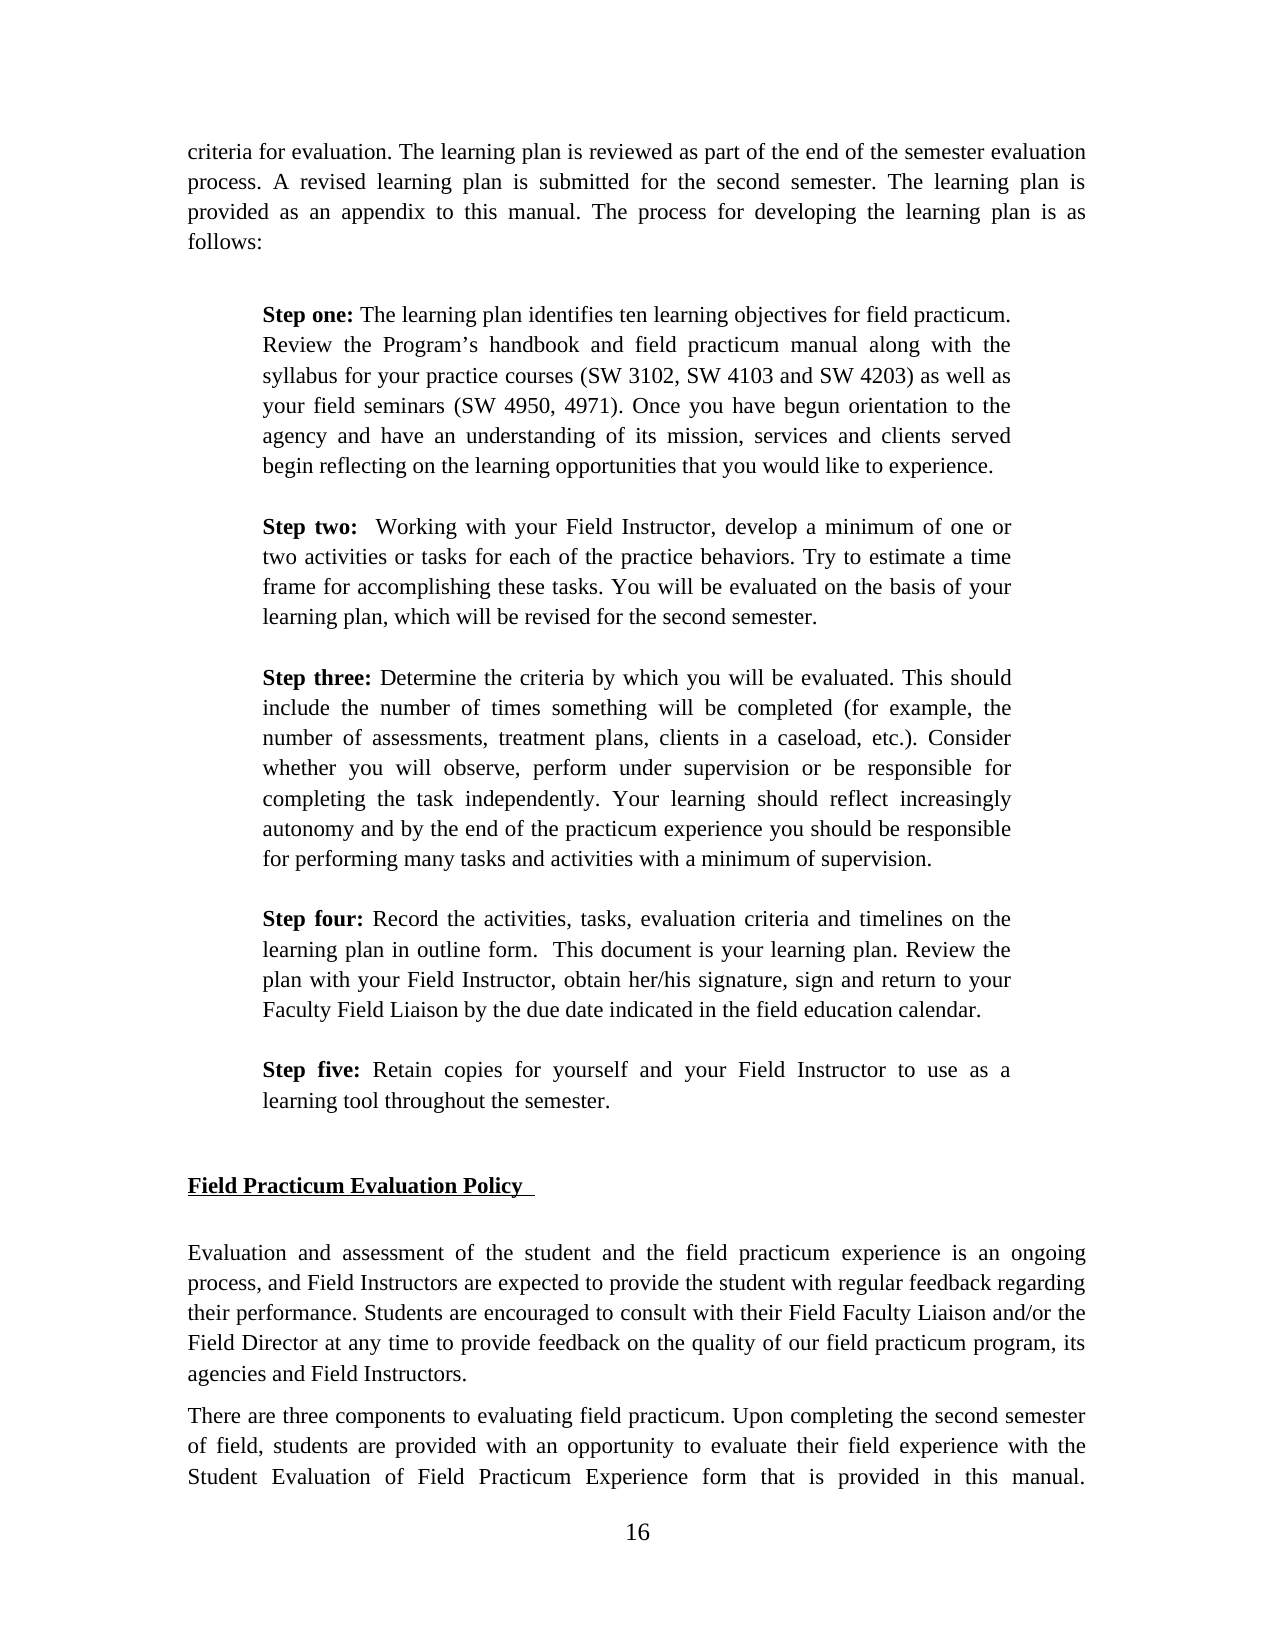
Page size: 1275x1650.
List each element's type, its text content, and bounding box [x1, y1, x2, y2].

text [187, 1402, 1087, 1489]
text Step five: Retain copies for yourself and your Field Instructor to use as a learning tool throughout the semester. [262, 1057, 1012, 1113]
text Evaluation and assessment of the student and the field practicum experience is an ongoing process, and Field Instructors are expected to provide the student with regular feedback regarding their performance. Students are encouraged to consult with their Field Faculty Liaison and/or the Field Director at any time to provide feedback on the quality of our field practicum program, its agencies and Field Instructors. [187, 1239, 1087, 1386]
text Step three: Determine the criteria by which you will be evaluated. This should include the number of times something will be completed (for example, the number of assessments, treatment plans, clients in a caseload, etc.). Consider whether you will observe, perform under supervision or be responsible for completing the task independently. Your learning should reflect increasingly autonomy and by the end of the practicum experience you should be responsible for performing many tasks and activities with a minimum of supervision. [262, 664, 1012, 871]
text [187, 138, 1087, 255]
text Step one: The learning plan identifies ten learning objectives for field practicum. Review the Program’s handbook and field practicum manual along with the syllabus for your practice courses (SW 3102, SW 4103 and SW 4203) as well as your field seminars (SW 4950, 4971). Once you have begun orientation to the agency and have an understanding of its mission, services and clients served begin reflecting on the learning opportunities that you would like to experience. [262, 301, 1012, 479]
text Step four: Record the activities, tasks, evaluation criteria and timelines on the learning plan in outline form. This document is your learning plan. Review the plan with your Field Instructor, obtain her/his signature, sign and return to your Faculty Field Liaison by the due date indicated in the field education calendar. [262, 906, 1012, 1022]
subtitle Field Practicum Evaluation Policy [187, 1172, 1087, 1198]
text Step two: Working with your Field Instructor, develop a minimum of one or two activities or tasks for each of the practice behaviors. Try to estimate a time frame for accomplishing these tasks. You will be evaluated on the basis of your learning plan, which will be revised for the second semester. [262, 513, 1012, 630]
